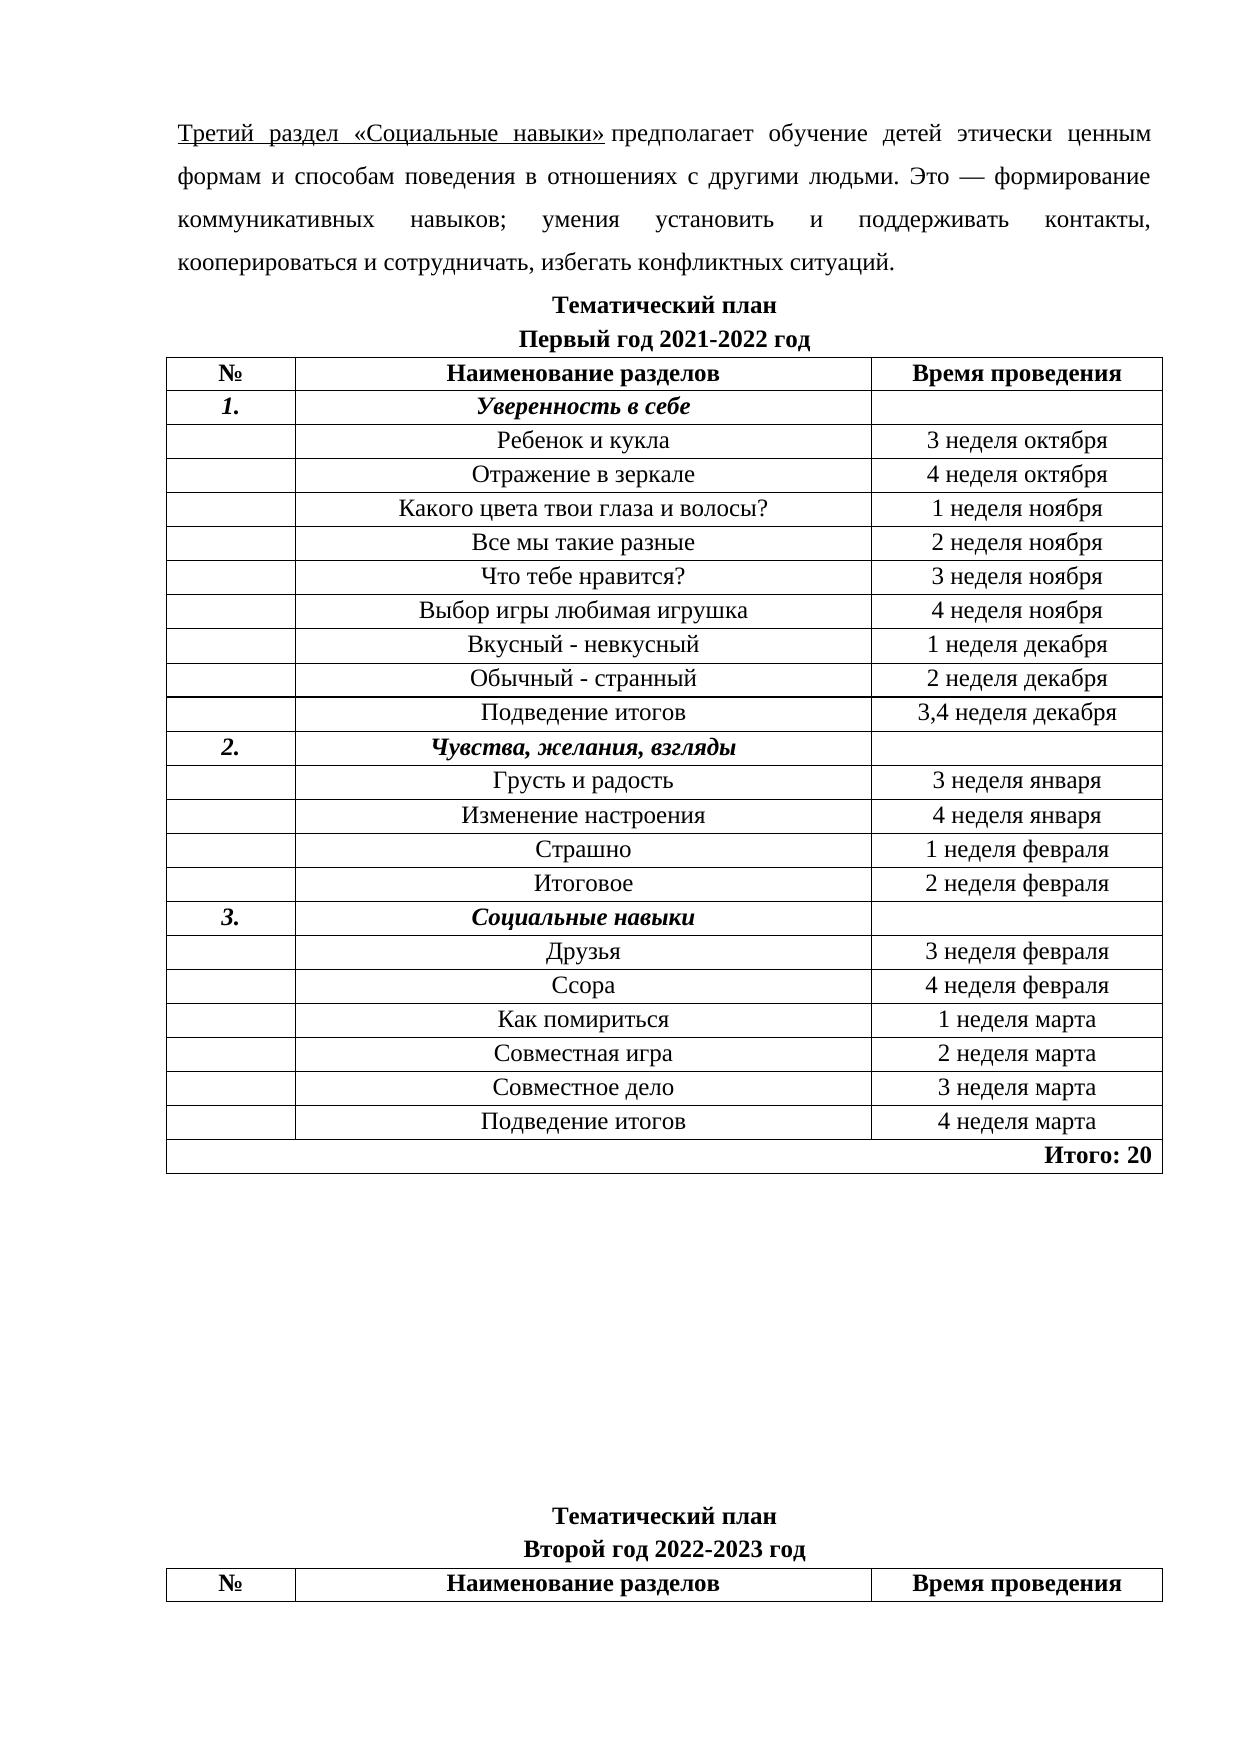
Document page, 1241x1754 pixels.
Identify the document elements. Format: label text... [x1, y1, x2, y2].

table_cell 2 неделя февраля [872, 868, 1162, 901]
table_cell Страшно [296, 834, 871, 867]
table_cell [167, 766, 295, 799]
table_cell 3 неделя февраля [872, 936, 1162, 969]
table_cell [167, 595, 295, 628]
table_cell 3 неделя ноября [872, 561, 1162, 594]
text Тематический план [177, 1501, 1152, 1530]
table_cell Что тебе нравится? [296, 561, 871, 594]
table_cell Социальные навыки [296, 902, 871, 935]
table_cell 1 неделя февраля [872, 834, 1162, 867]
table_cell Вкусный - невкусный [296, 629, 871, 662]
table_cell Обычный - странный [296, 664, 871, 696]
table_cell [167, 970, 295, 1003]
table_cell Уверенность в себе [296, 391, 871, 424]
table_header № [167, 358, 295, 390]
table_cell 4 неделя октября [872, 459, 1162, 492]
table_cell [167, 493, 295, 526]
text Первый год 2021-2022 год [177, 324, 1152, 352]
table_cell Ребенок и кукла [296, 425, 871, 458]
table_cell 2 неделя ноября [872, 527, 1162, 560]
table_cell [167, 1004, 295, 1037]
table_cell Изменение настроения [296, 800, 871, 833]
table_cell [167, 936, 295, 969]
table_cell Отражение в зеркале [296, 459, 871, 492]
table_cell 1 неделя марта [872, 1004, 1162, 1037]
table_cell [167, 868, 295, 901]
table_cell Совместная игра [296, 1038, 871, 1071]
table_header Время проведения [872, 1569, 1162, 1601]
table_cell [167, 459, 295, 492]
table_cell Подведение итогов [296, 698, 871, 731]
table_cell 1. [167, 391, 295, 424]
table_cell 2 неделя марта [872, 1038, 1162, 1071]
table_cell Друзья [296, 936, 871, 969]
table_header Наименование разделов [296, 1569, 871, 1601]
table_cell Чувства, желания, взгляды [296, 732, 871, 764]
table_cell Все мы такие разные [296, 527, 871, 560]
table_cell 4 неделя марта [872, 1106, 1162, 1139]
table_cell [167, 1038, 295, 1071]
table_cell [167, 1072, 295, 1105]
table_cell [872, 391, 1162, 424]
table_cell 2 неделя декабря [872, 664, 1162, 696]
text Третий раздел «Социальные навыки» предполагает обучение детей этически ценным формам и способам поведения в отношениях с другими людьми. Это — формирование коммуникативных навыков; умения установить и поддерживать контакты, кооперироваться и сотрудничать, избегать конфликтных ситуаций. [177, 118, 1152, 276]
table_cell 3 неделя марта [872, 1072, 1162, 1105]
table_cell [167, 561, 295, 594]
table_cell [167, 800, 295, 833]
table_cell Как помириться [296, 1004, 871, 1037]
text Тематический план [177, 291, 1152, 319]
table_cell Итоговое [296, 868, 871, 901]
table_cell Подведение итогов [296, 1106, 871, 1139]
table_cell 4 неделя февраля [872, 970, 1162, 1003]
table_header Наименование разделов [296, 358, 871, 390]
table_header Время проведения [872, 358, 1162, 390]
text Второй год 2022-2023 год [177, 1534, 1152, 1563]
table_cell [167, 1106, 295, 1139]
table_header № [167, 1569, 295, 1601]
table_cell 1 неделя декабря [872, 629, 1162, 662]
table_cell Какого цвета твои глаза и волосы? [296, 493, 871, 526]
table_cell [167, 664, 295, 696]
table_cell 3 неделя октября [872, 425, 1162, 458]
table_cell [872, 902, 1162, 935]
table_cell [167, 698, 295, 731]
table_cell [167, 834, 295, 867]
table_cell 3. [167, 902, 295, 935]
table_cell 3,4 неделя декабря [872, 698, 1162, 731]
table_cell [872, 732, 1162, 764]
table_cell Ссора [296, 970, 871, 1003]
table_cell Выбор игры любимая игрушка [296, 595, 871, 628]
table_cell 3 неделя января [872, 766, 1162, 799]
table_cell [167, 629, 295, 662]
table_cell 2. [167, 732, 295, 764]
table_cell [167, 527, 295, 560]
table_cell 4 неделя ноября [872, 595, 1162, 628]
table_cell 1 неделя ноября [872, 493, 1162, 526]
table_cell Итого: 20 [167, 1140, 1162, 1173]
table_cell Грусть и радость [296, 766, 871, 799]
table_cell [167, 425, 295, 458]
table_cell 4 неделя января [872, 800, 1162, 833]
table_cell Совместное дело [296, 1072, 871, 1105]
